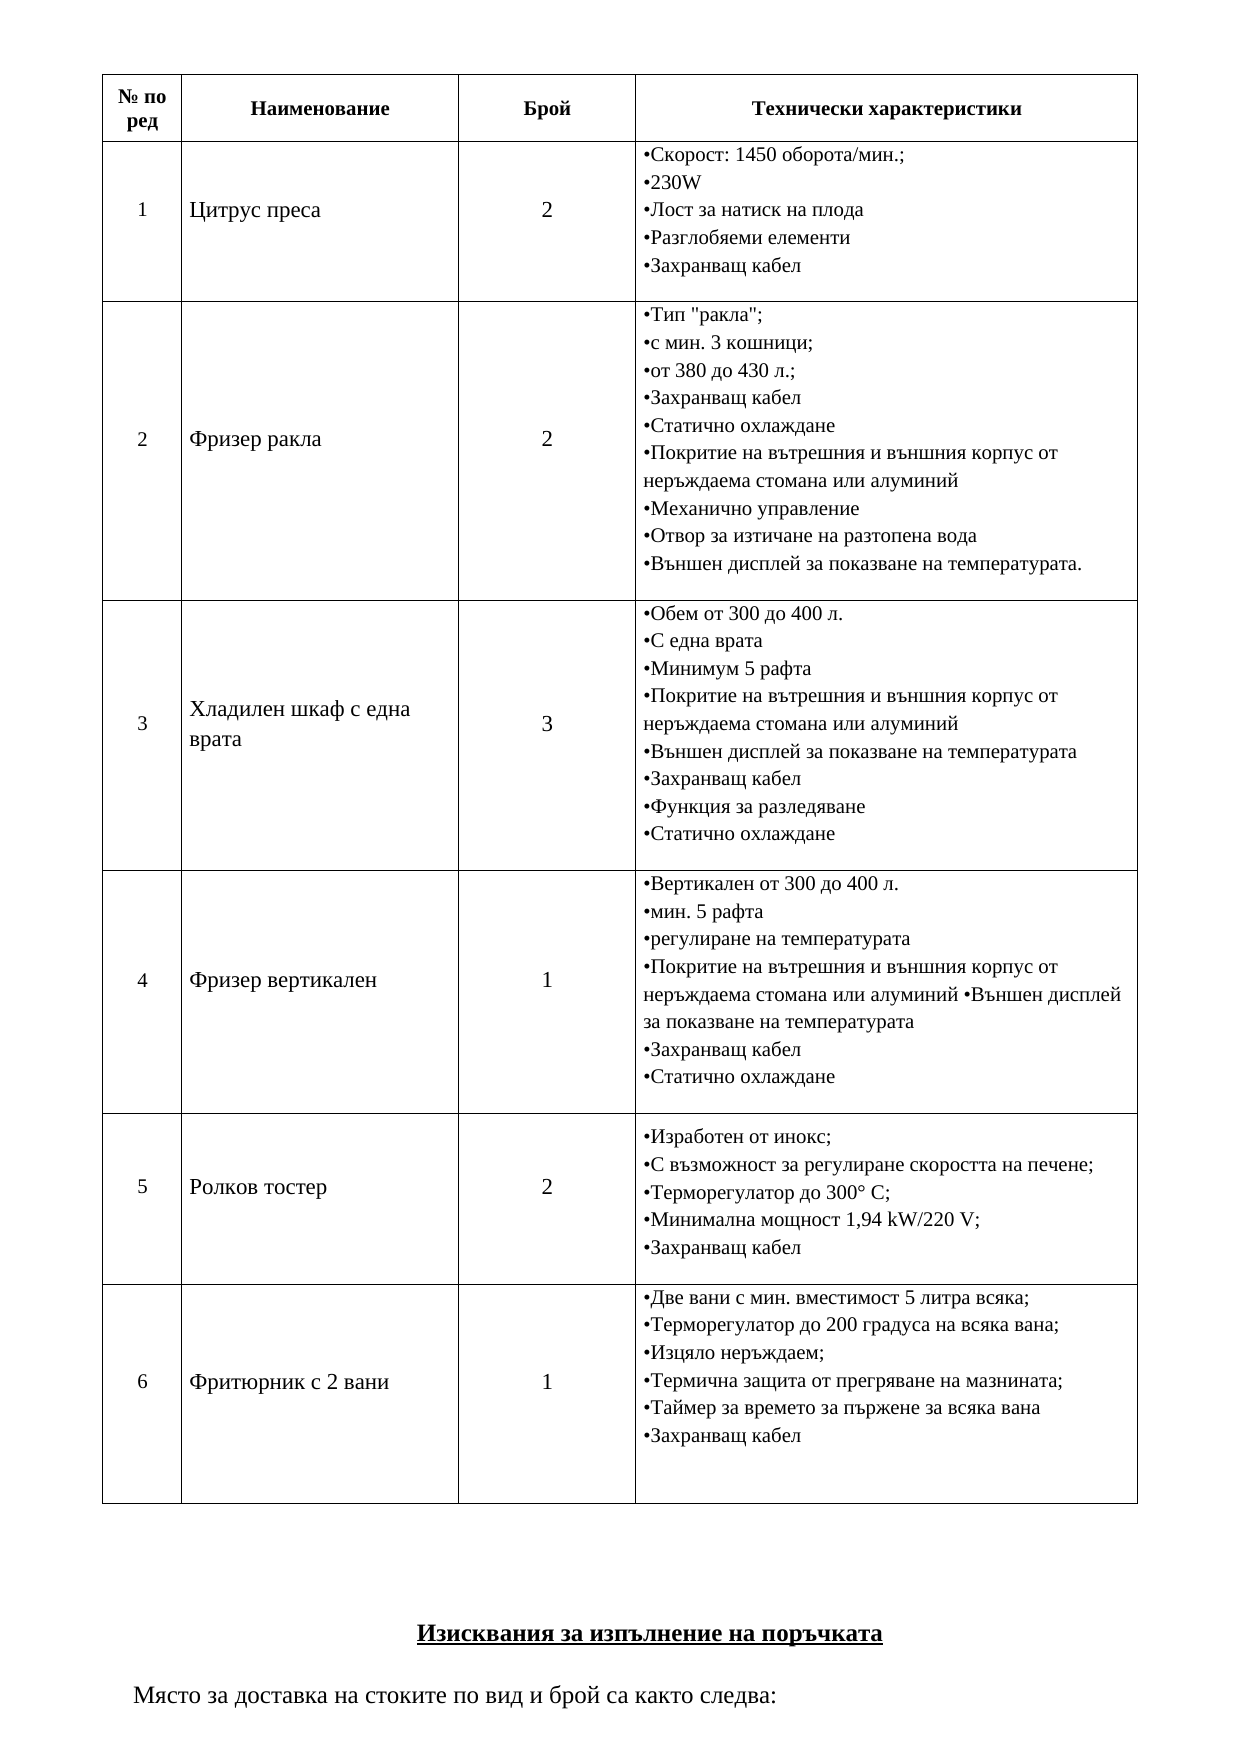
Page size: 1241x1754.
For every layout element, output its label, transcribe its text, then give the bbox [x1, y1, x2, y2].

table_header Брой [459, 75, 635, 141]
text Изисквания за изпълнение на поръчката [74, 1618, 1167, 1647]
table_cell Фритюрник с 2 вани [182, 1285, 458, 1502]
table_cell 1 [103, 142, 181, 301]
table_cell 3 [103, 601, 181, 870]
table_cell 1 [459, 1285, 635, 1502]
table_cell 1 [459, 871, 635, 1113]
table_cell •Изработен от инокс; •С възможност за регулиране скоростта на печене; •Терморегулатор до 300° С; •Минимална мощност 1,94 kW/220 V; •Захранващ кабел [636, 1114, 1137, 1284]
table_cell Ролков тостер [182, 1114, 458, 1284]
table_cell 2 [103, 302, 181, 599]
table_cell 6 [103, 1285, 181, 1502]
table_header Наименование [182, 75, 458, 141]
table_cell •Обем от 300 до 400 л. •С една врата •Минимум 5 рафта •Покритие на вътрешния и външния корпус от неръждаема стомана или алуминий •Външен дисплей за показване на температурата •Захранващ кабел •Функция за разледяване •Статично охлаждане [636, 601, 1137, 870]
table_header Технически характеристики [636, 75, 1137, 141]
table_cell 2 [459, 302, 635, 599]
table_cell •Тип "ракла"; •с мин. 3 кошници; •от 380 до 430 л.; •Захранващ кабел •Статично охлаждане •Покритие на вътрешния и външния корпус от неръждаема стомана или алуминий •Механично управление •Отвор за изтичане на разтопена вода •Външен дисплей за показване на температурата. [636, 302, 1137, 599]
table_cell •Вертикален от 300 до 400 л. •мин. 5 рафта •регулиране на температурата •Покритие на вътрешния и външния корпус от неръждаема стомана или алуминий •Външен дисплей за показване на температурата •Захранващ кабел •Статично охлаждане [636, 871, 1137, 1113]
table_cell •Скорост: 1450 оборота/мин.; •230W •Лост за натиск на плода •Разглобяеми елементи •Захранващ кабел [636, 142, 1137, 301]
text Място за доставка на стоките по вид и брой са както следва: [74, 1680, 1167, 1709]
table_cell Хладилен шкаф с една врата [182, 601, 458, 870]
table_cell 4 [103, 871, 181, 1113]
table_cell •Две вани с мин. вместимост 5 литра всяка; •Терморегулатор до 200 градуса на всяка вана; •Изцяло неръждаем; •Термична защита от прегряване на мазнината; •Таймер за времето за пържене за всяка вана •Захранващ кабел [636, 1285, 1137, 1502]
table_cell Фризер вертикален [182, 871, 458, 1113]
table_cell 2 [459, 142, 635, 301]
table_cell Фризер ракла [182, 302, 458, 599]
table_cell 3 [459, 601, 635, 870]
table_cell 2 [459, 1114, 635, 1284]
table_cell Цитрус преса [182, 142, 458, 301]
table_cell 5 [103, 1114, 181, 1284]
table_header № по ред [103, 75, 181, 141]
